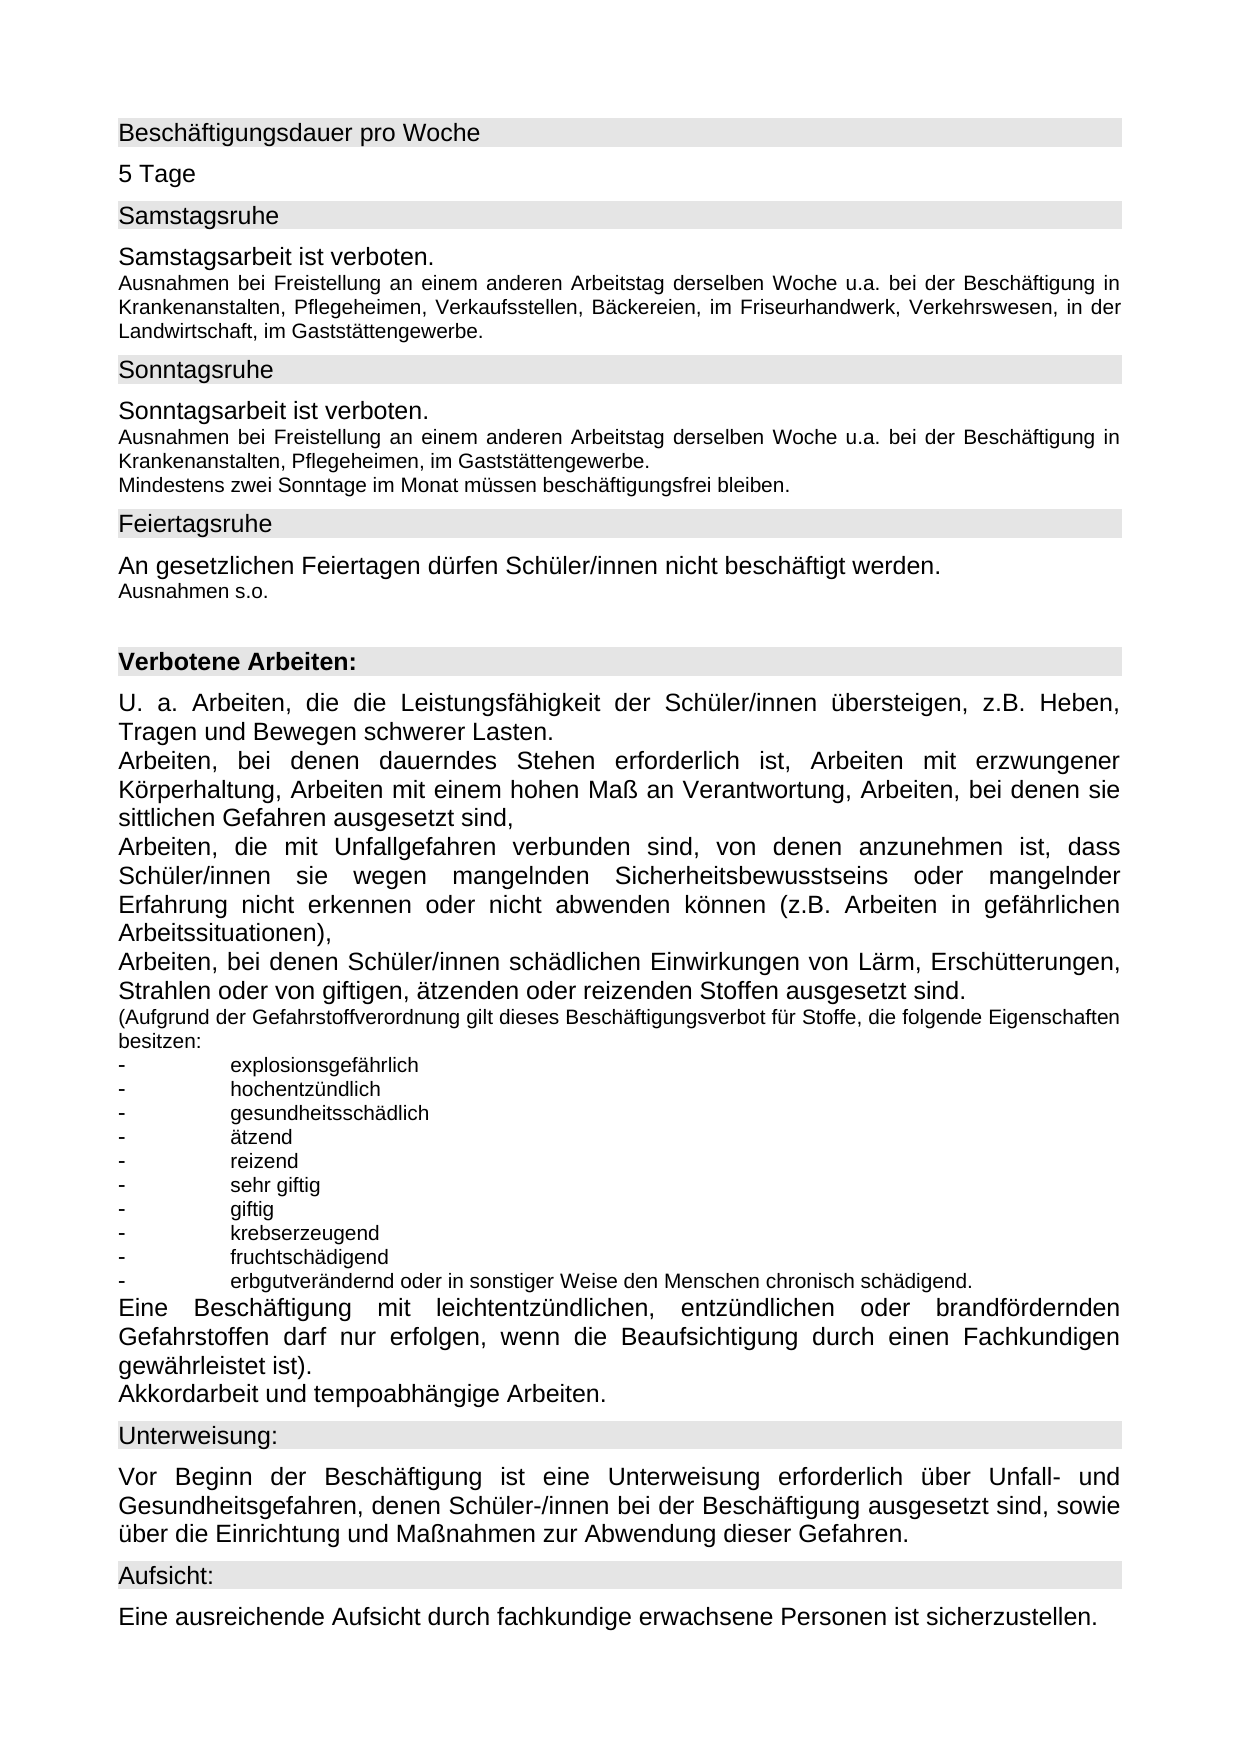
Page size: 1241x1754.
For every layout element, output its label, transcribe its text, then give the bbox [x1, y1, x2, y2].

text Sonntagsarbeit ist verboten. [118, 396, 1122, 425]
subtitle Unterweisung: [118, 1421, 1122, 1449]
list giftig [118, 1197, 1122, 1221]
text Akkordarbeit und tempoabhängige Arbeiten. [118, 1379, 1122, 1408]
subtitle Aufsicht: [118, 1561, 1122, 1589]
text Ausnahmen bei Freistellung an einem anderen Arbeitstag derselben Woche u.a. bei der Beschäftigung in Krankenanstalten, Pflegeheimen, Verkaufsstellen, Bäckereien, im Friseurhandwerk, Verkehrswesen, in der Landwirtschaft, im Gaststättengewerbe. [118, 271, 1122, 342]
subtitle Verbotene Arbeiten: [118, 647, 1122, 676]
list fruchtschädigend [118, 1245, 1122, 1269]
list hochentzündlich [118, 1077, 1122, 1101]
subtitle Feiertagsruhe [118, 509, 1122, 538]
text An gesetzlichen Feiertagen dürfen Schüler/innen nicht beschäftigt werden. [118, 551, 1122, 579]
list explosionsgefährlich [118, 1052, 1122, 1077]
list gesundheitsschädlich [118, 1101, 1122, 1125]
list reizend [118, 1149, 1122, 1173]
subtitle Sonntagsruhe [118, 355, 1122, 384]
text Mindestens zwei Sonntage im Monat müssen beschäftigungsfrei bleiben. [118, 473, 1122, 497]
text U. a. Arbeiten, die die Leistungsfähigkeit der Schüler/innen übersteigen, z.B. Heben, Tragen und Bewegen schwerer Lasten. [118, 688, 1122, 746]
text Arbeiten, die mit Unfallgefahren verbunden sind, von denen anzunehmen ist, dass Schüler/innen sie wegen mangelnden Sicherheitsbewusstseins oder mangelnder Erfahrung nicht erkennen oder nicht abwenden können (z.B. Arbeiten in gefährlichen Arbeitssituationen), [118, 832, 1122, 947]
list ätzend [118, 1125, 1122, 1149]
text Arbeiten, bei denen Schüler/innen schädlichen Einwirkungen von Lärm, Erschütterungen, Strahlen oder von giftigen, ätzenden oder reizenden Stoffen ausgesetzt sind. [118, 947, 1122, 1004]
text Eine ausreichende Aufsicht durch fachkundige erwachsene Personen ist sicherzustellen. [118, 1602, 1122, 1631]
text (Aufgrund der Gefahrstoffverordnung gilt dieses Beschäftigungsverbot für Stoffe, die folgende Eigenschaften besitzen: [118, 1004, 1122, 1052]
text Vor Beginn der Beschäftigung ist eine Unterweisung erforderlich über Unfall- und Gesundheitsgefahren, denen Schüler-/innen bei der Beschäftigung ausgesetzt sind, sowie über die Einrichtung und Maßnahmen zur Abwendung dieser Gefahren. [118, 1462, 1122, 1548]
subtitle Beschäftigungsdauer pro Woche [118, 118, 1122, 147]
subtitle Samstagsruhe [118, 201, 1122, 229]
text Samstagsarbeit ist verboten. [118, 242, 1122, 271]
text Ausnahmen s.o. [118, 579, 1122, 603]
list erbgutverändernd oder in sonstiger Weise den Menschen chronisch schädigend. [118, 1269, 1122, 1293]
text 5 Tage [118, 159, 1122, 188]
text Arbeiten, bei denen dauerndes Stehen erforderlich ist, Arbeiten mit erzwungener Körperhaltung, Arbeiten mit einem hohen Maß an Verantwortung, Arbeiten, bei denen sie sittlichen Gefahren ausgesetzt sind, [118, 746, 1122, 832]
text Ausnahmen bei Freistellung an einem anderen Arbeitstag derselben Woche u.a. bei der Beschäftigung in Krankenanstalten, Pflegeheimen, im Gaststättengewerbe. [118, 425, 1122, 473]
list sehr giftig [118, 1173, 1122, 1197]
text Eine Beschäftigung mit leichtentzündlichen, entzündlichen oder brandfördernden Gefahrstoffen darf nur erfolgen, wenn die Beaufsichtigung durch einen Fachkundigen gewährleistet ist). [118, 1293, 1122, 1379]
list krebserzeugend [118, 1221, 1122, 1245]
